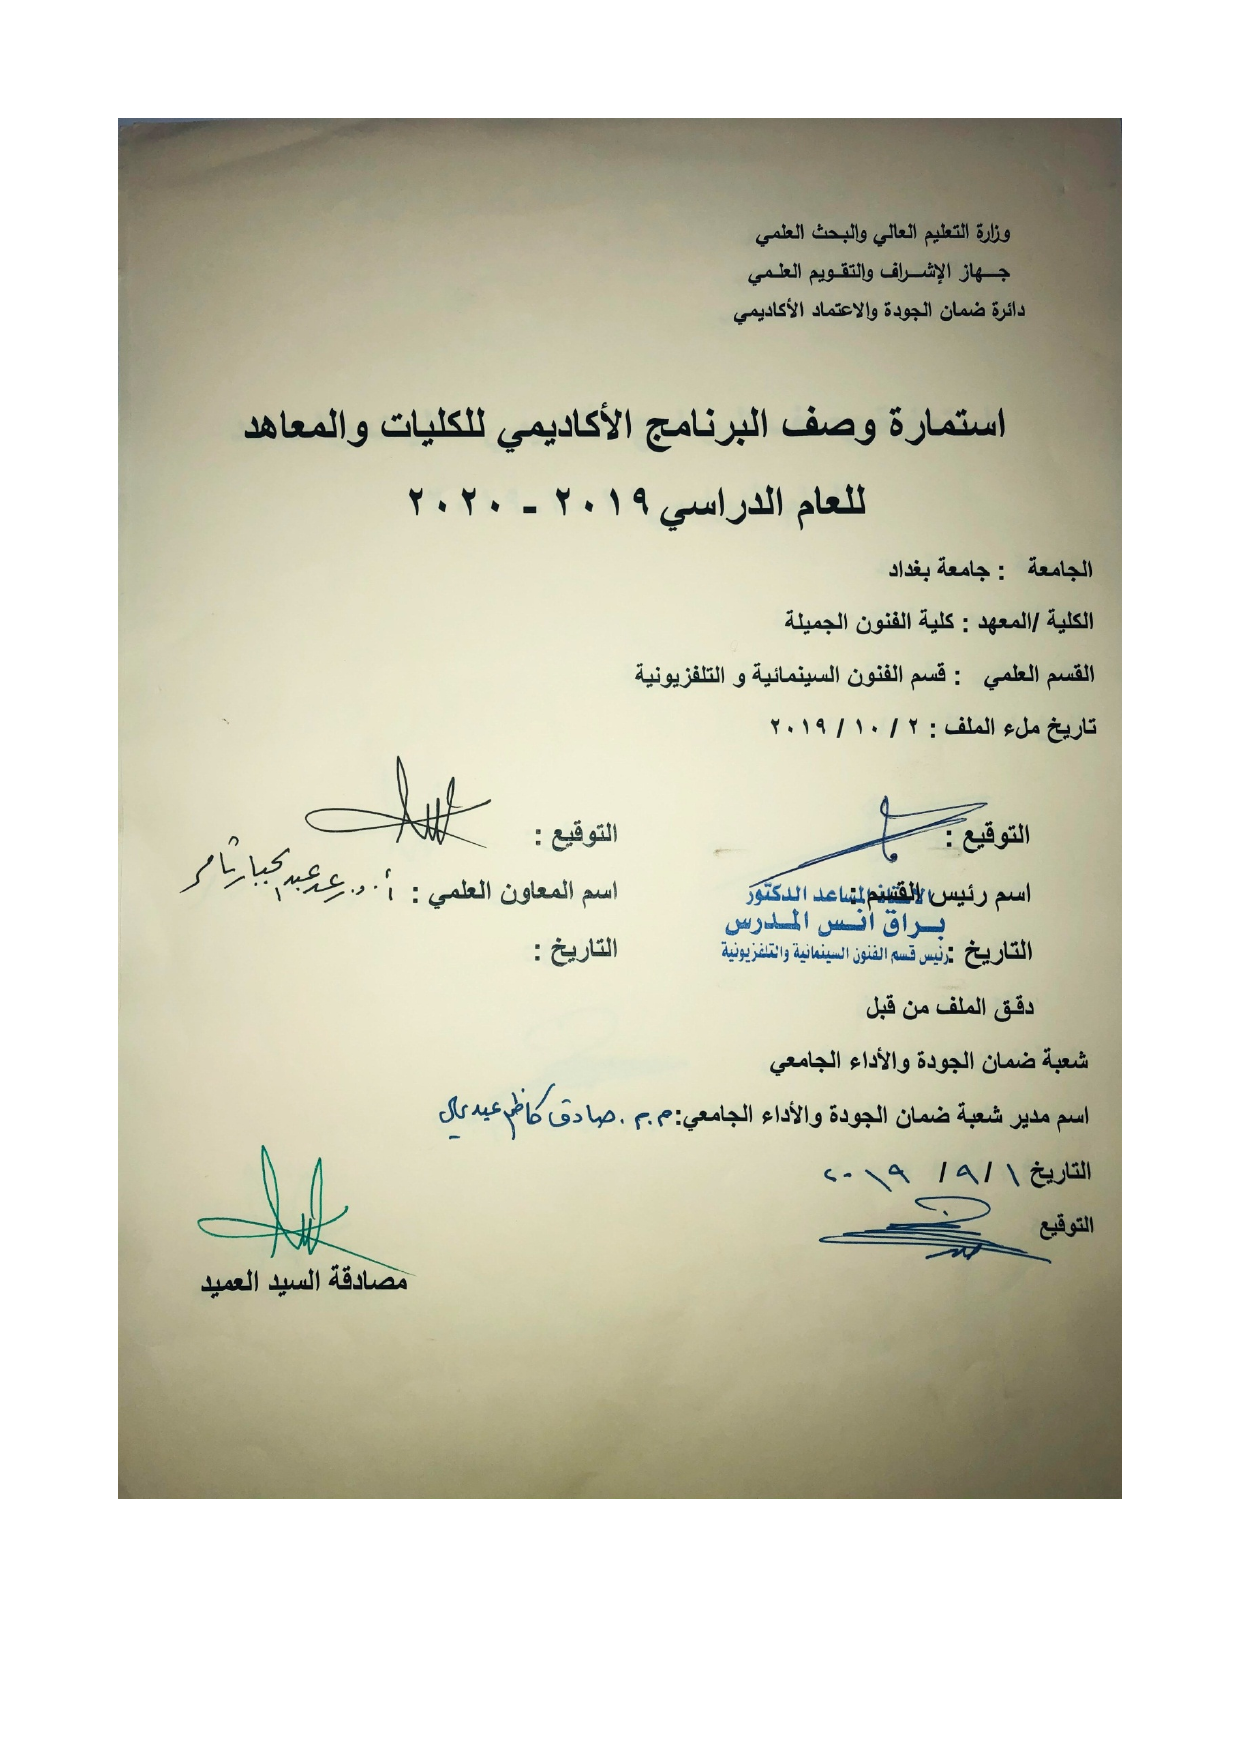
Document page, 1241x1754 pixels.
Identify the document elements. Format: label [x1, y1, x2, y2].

picture [118, 118, 1122, 1499]
